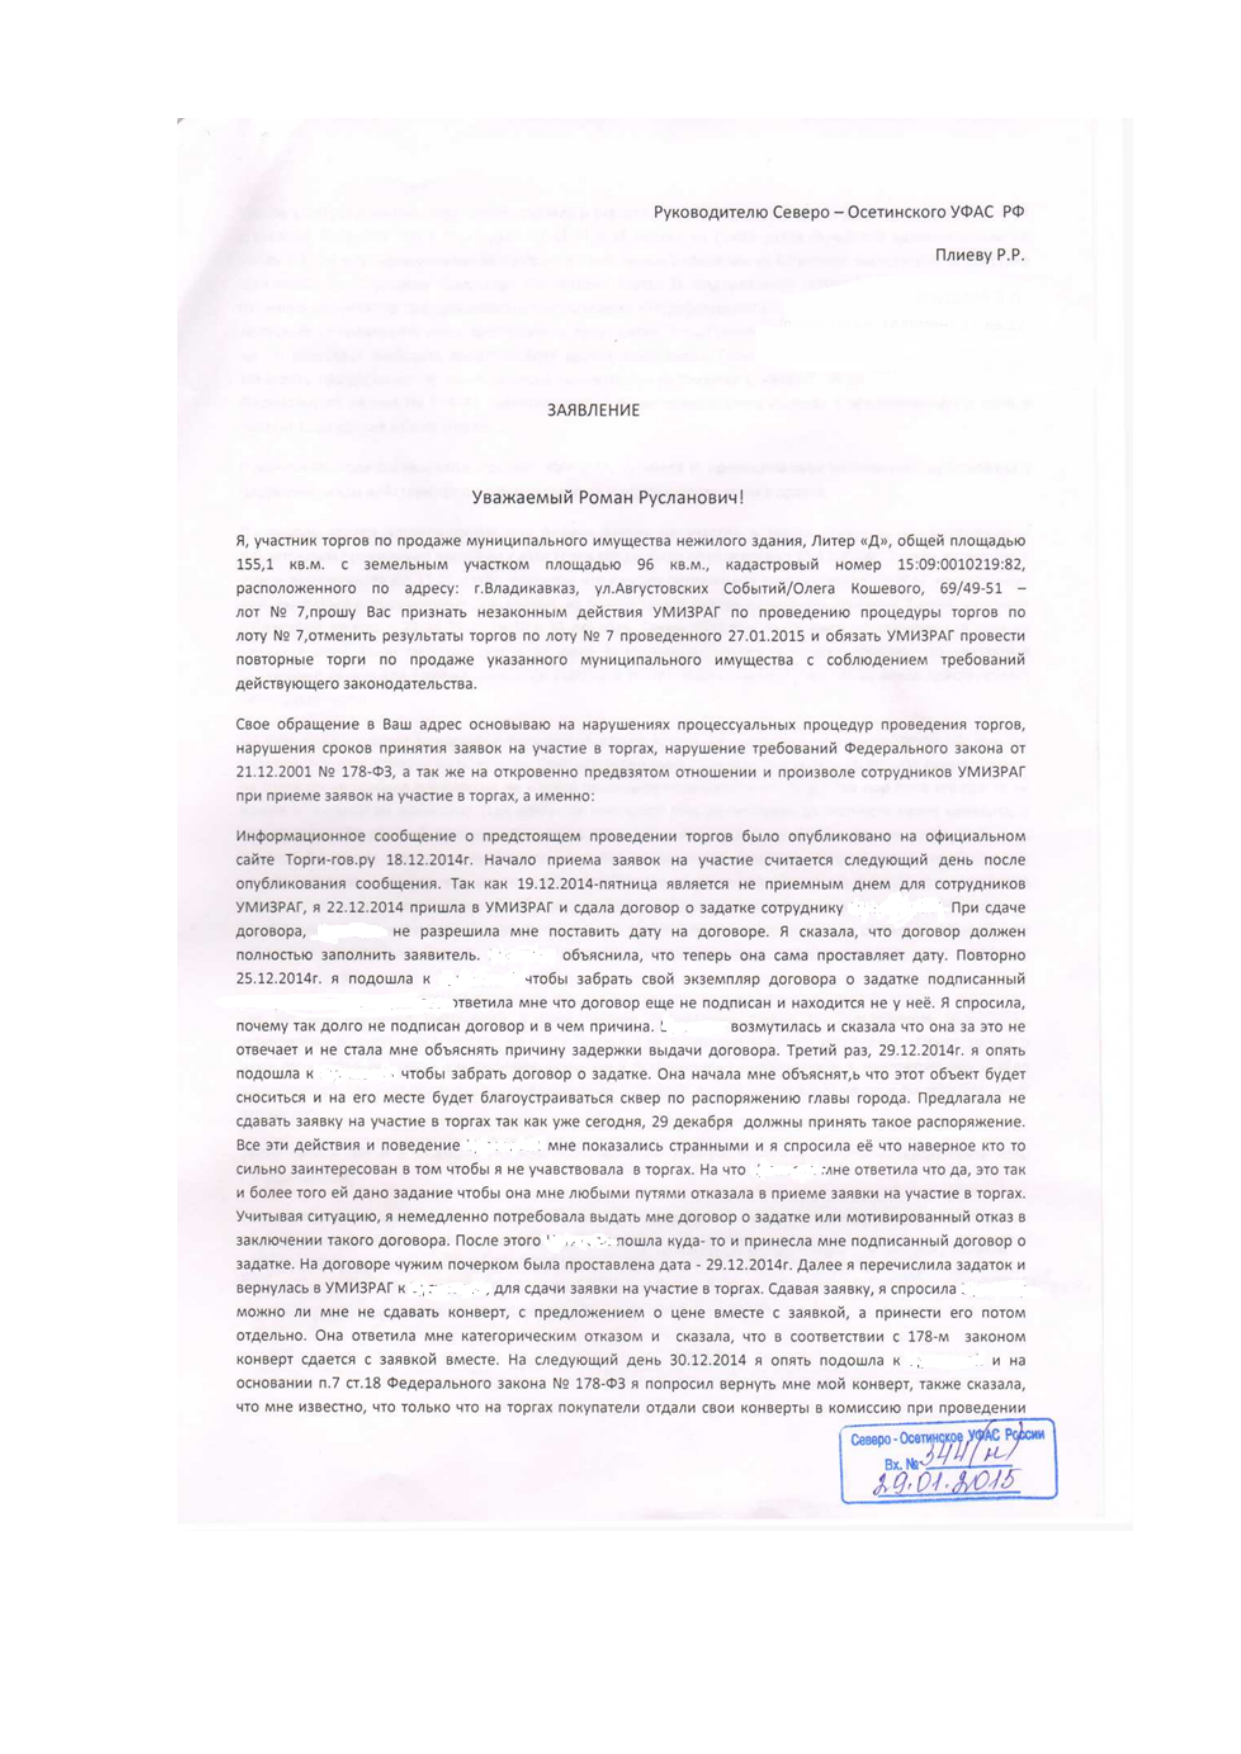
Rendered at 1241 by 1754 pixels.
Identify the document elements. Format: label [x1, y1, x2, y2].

picture [177, 118, 1151, 1531]
